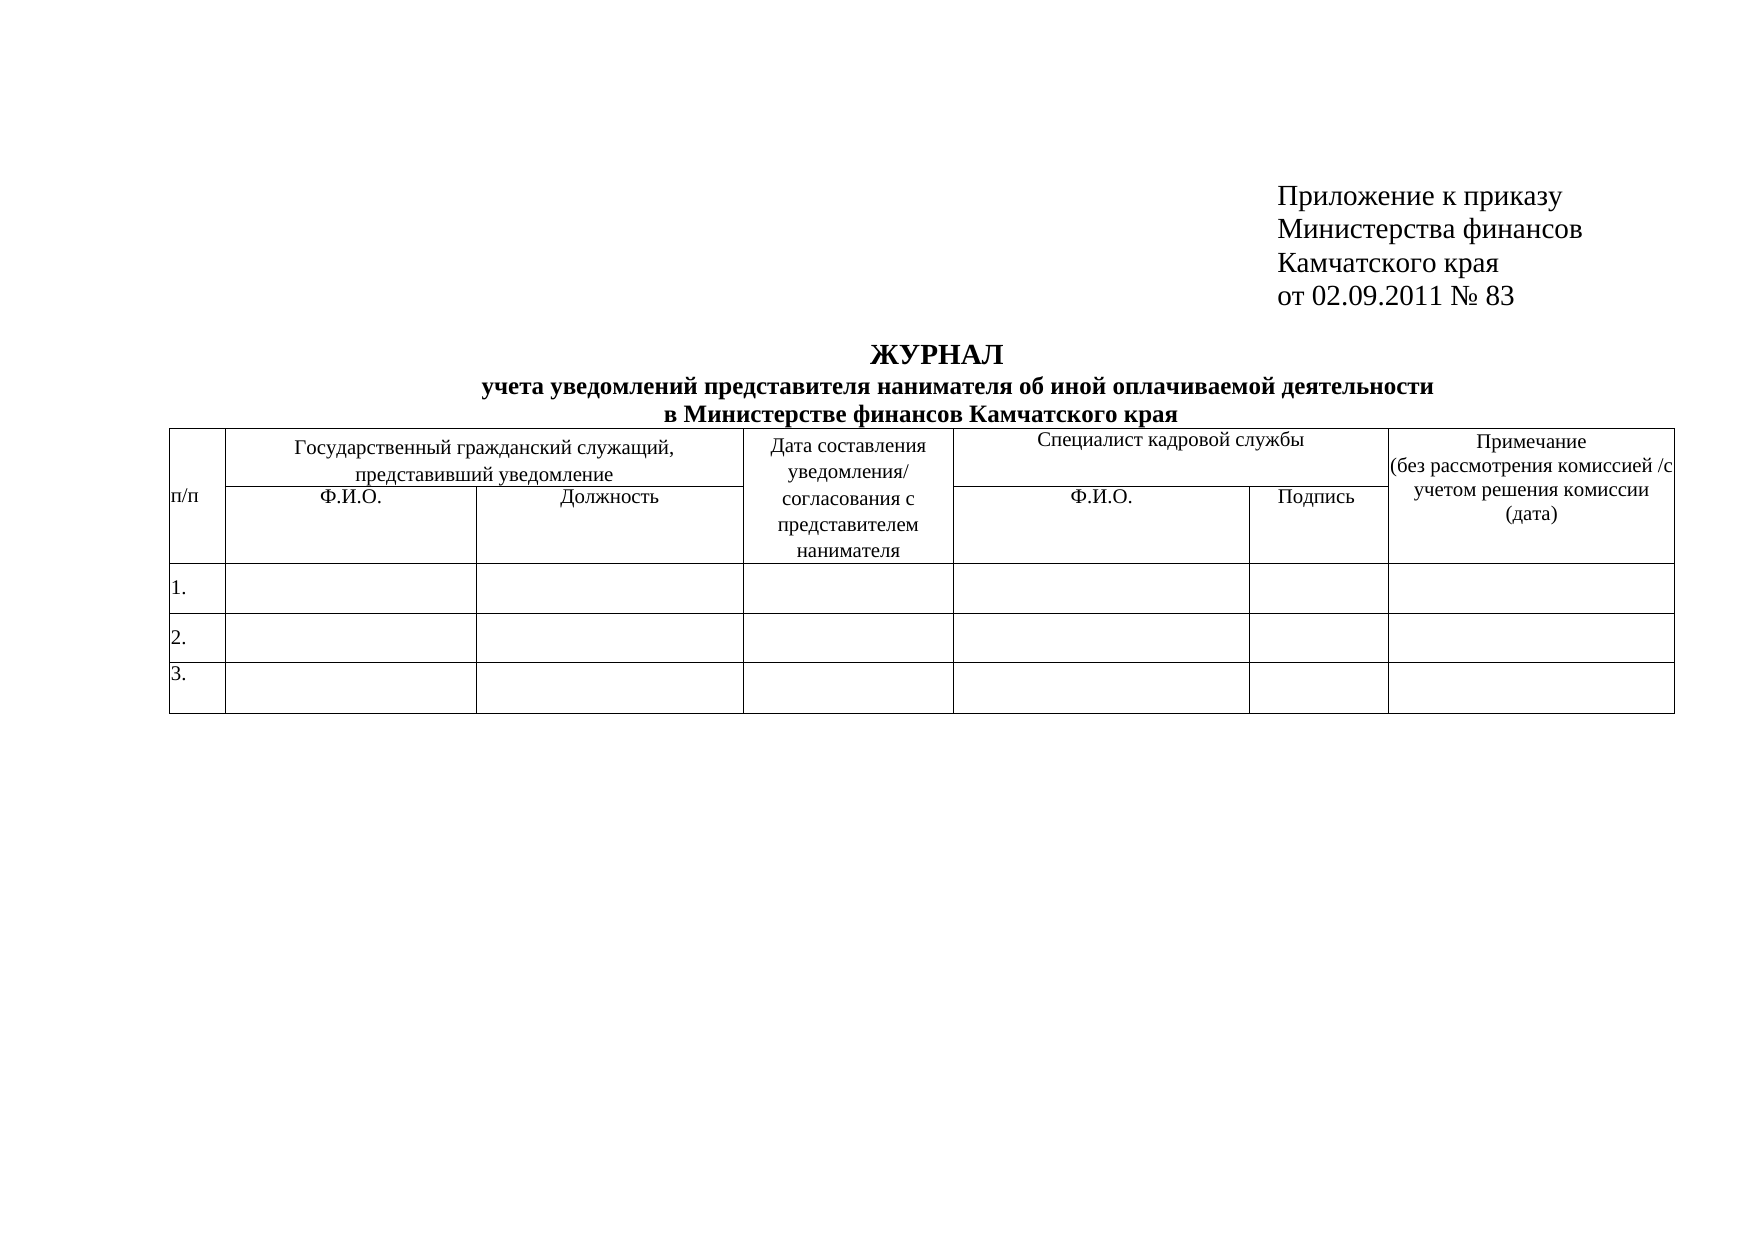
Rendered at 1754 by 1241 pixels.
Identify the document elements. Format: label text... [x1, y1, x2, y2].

table_cell [226, 564, 476, 613]
table_cell Должность [477, 487, 743, 563]
table_header Государственный гражданский служащий, представивший уведомление [226, 429, 743, 486]
table_header Примечание (без рассмотрения комиссией /с учетом решения комиссии (дата) [1389, 429, 1674, 563]
table_cell 3. [170, 663, 225, 713]
table_cell [1389, 663, 1674, 713]
table_header Дата составления уведомления/ согласования с представителем нанимателя [744, 429, 953, 563]
table_cell [954, 564, 1249, 613]
table_cell Ф.И.О. [954, 487, 1249, 563]
table_cell [477, 614, 743, 662]
table_cell [226, 614, 476, 662]
table_cell [477, 564, 743, 613]
table_cell [1389, 564, 1674, 613]
text Приложение к приказу [790, 178, 1672, 211]
table_cell [1250, 614, 1388, 662]
table_cell [954, 614, 1249, 662]
table_cell [744, 663, 953, 713]
table_cell [477, 663, 743, 713]
text учета уведомлений представителя нанимателя об иной оплачиваемой деятельности в Министерстве финансов Камчатского края [169, 371, 1672, 428]
table_cell [1389, 614, 1674, 662]
table_cell 1. [170, 564, 225, 613]
table_header п/п [170, 429, 225, 563]
table_cell [744, 614, 953, 662]
table_cell [744, 564, 953, 613]
table_cell Подпись [1250, 487, 1388, 563]
table_cell [226, 663, 476, 713]
table_cell [1250, 564, 1388, 613]
table_cell 2. [170, 614, 225, 662]
table_cell Ф.И.О. [226, 487, 476, 563]
table_cell [1250, 663, 1388, 713]
text ЖУРНАЛ [201, 341, 1672, 371]
text Камчатского края [790, 245, 1672, 278]
table_cell [954, 663, 1249, 713]
text от 02.09.2011 № 83 [790, 278, 1672, 312]
text Министерства финансов [790, 211, 1672, 245]
table_header Специалист кадровой службы [954, 429, 1388, 486]
